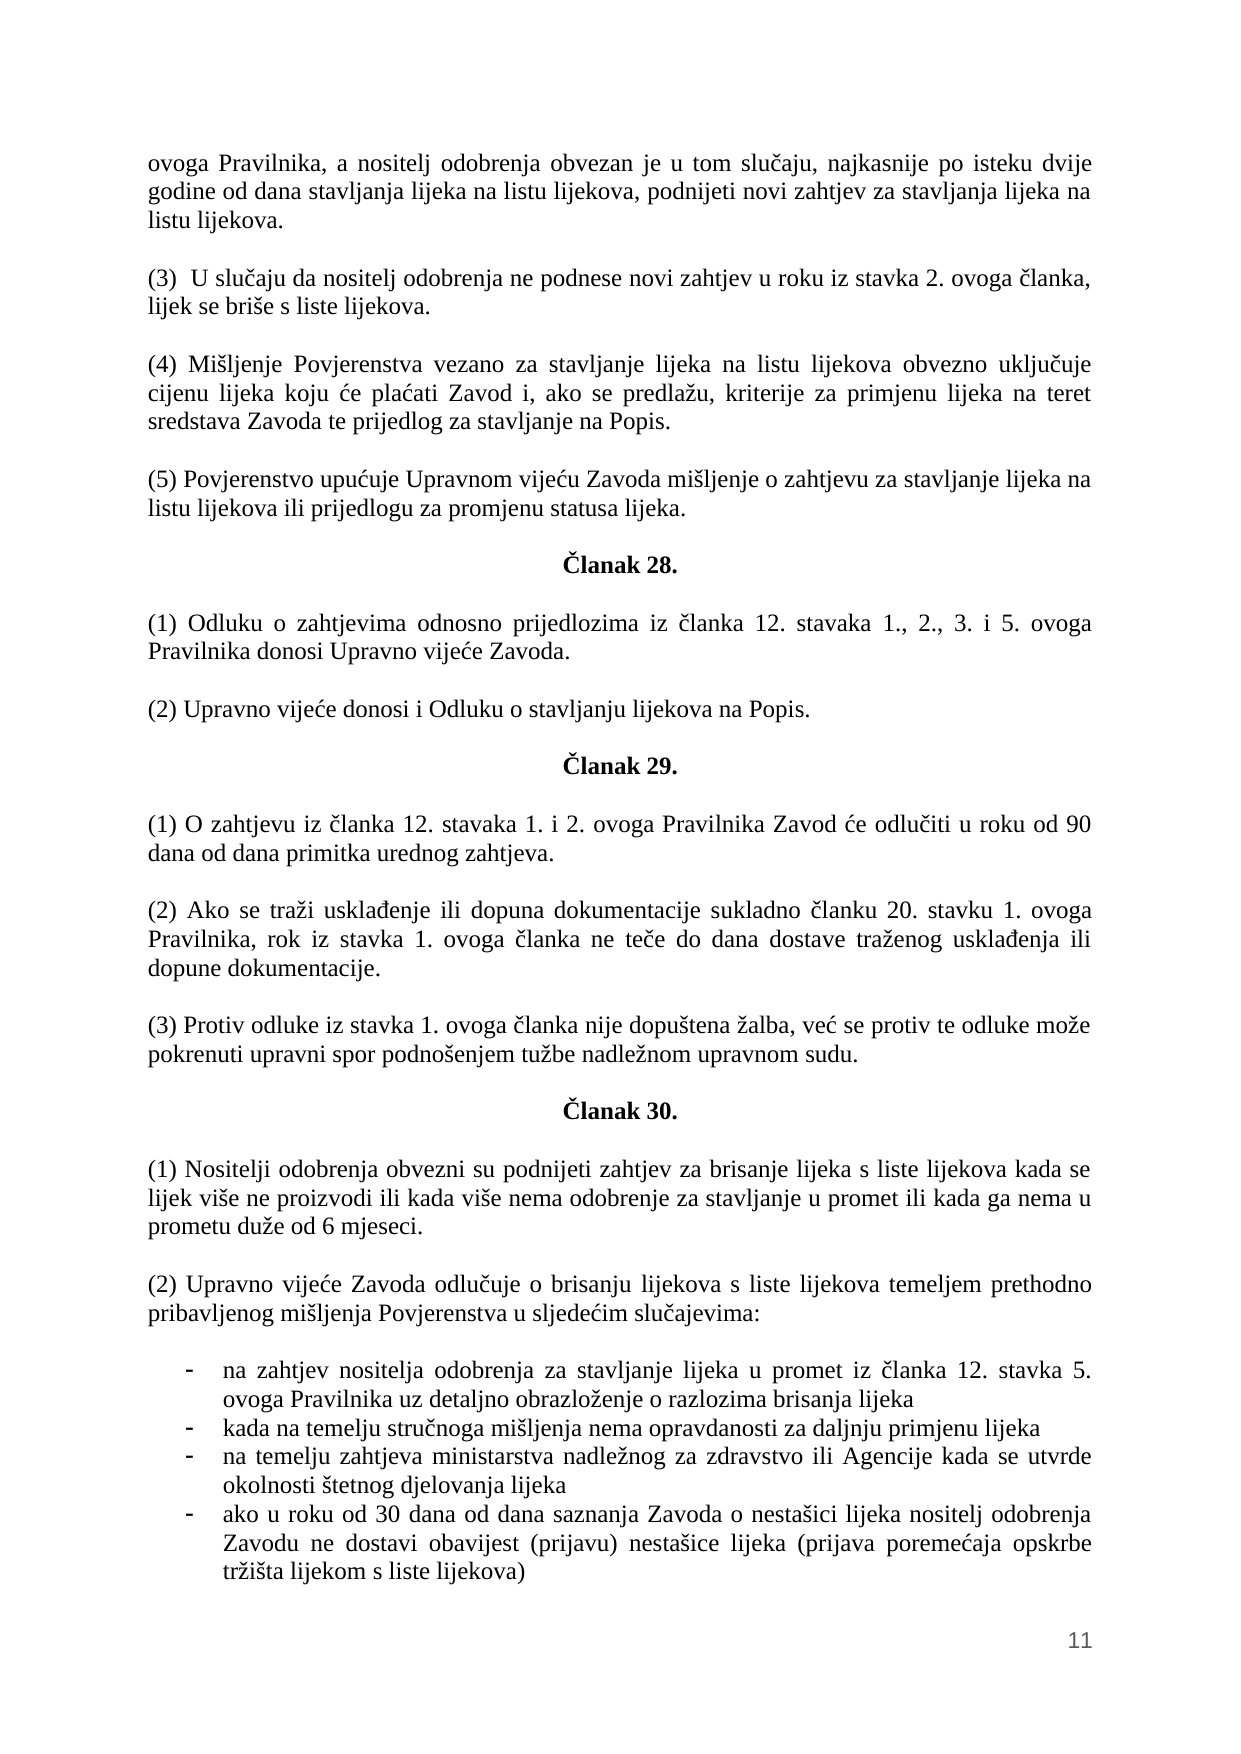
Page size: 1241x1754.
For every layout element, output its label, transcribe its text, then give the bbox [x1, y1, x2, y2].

list kada na temelju stručnoga mišljenja nema opravdanosti za daljnju primjenu lijeka [185, 1413, 1093, 1441]
text (4) Mišljenje Povjerenstva vezano za stavljanje lijeka na listu lijekova obvezno uključuje cijenu lijeka koju će plaćati Zavod i, ako se predlažu, kriterije za primjenu lijeka na teret sredstava Zavoda te prijedlog za stavljanje na Popis. [148, 349, 1093, 435]
text (2) Ako se traži usklađenje ili dopuna dokumentacije sukladno članku 20. stavku 1. ovoga Pravilnika, rok iz stavka 1. ovoga članka ne teče do dana dostave traženog usklađenja ili dopune dokumentacije. [148, 895, 1093, 981]
text Članak 29. [148, 751, 1093, 780]
list ako u roku od 30 dana od dana saznanja Zavoda o nestašici lijeka nositelj odobrenja Zavodu ne dostavi obavijest (prijavu) nestašice lijeka (prijava poremećaja opskrbe tržišta lijekom s liste lijekova) [185, 1499, 1093, 1585]
text Članak 28. [148, 550, 1093, 579]
text (1) O zahtjevu iz članka 12. stavaka 1. i 2. ovoga Pravilnika Zavod će odlučiti u roku od 90 dana od dana primitka urednog zahtjeva. [148, 809, 1093, 866]
list na temelju zahtjeva ministarstva nadležnog za zdravstvo ili Agencije kada se utvrde okolnosti štetnog djelovanja lijeka [185, 1441, 1093, 1499]
text (5) Povjerenstvo upućuje Upravnom vijeću Zavoda mišljenje o zahtjevu za stavljanje lijeka na listu lijekova ili prijedlogu za promjenu statusa lijeka. [148, 464, 1093, 521]
text (1) Odluku o zahtjevima odnosno prijedlozima iz članka 12. stavaka 1., 2., 3. i 5. ovoga Pravilnika donosi Upravno vijeće Zavoda. [148, 608, 1093, 665]
text (2) Upravno vijeće Zavoda odlučuje o brisanju lijekova s liste lijekova temeljem prethodno pribavljenog mišljenja Povjerenstva u sljedećim slučajevima: [148, 1269, 1093, 1326]
text (1) Nositelji odobrenja obvezni su podnijeti zahtjev za brisanje lijeka s liste lijekova kada se lijek više ne proizvodi ili kada više nema odobrenje za stavljanje u promet ili kada ga nema u prometu duže od 6 mjeseci. [148, 1154, 1093, 1240]
text (3) U slučaju da nositelj odobrenja ne podnese novi zahtjev u roku iz stavka 2. ovoga članka, lijek se briše s liste lijekova. [148, 263, 1093, 320]
list na zahtjev nositelja odobrenja za stavljanje lijeka u promet iz članka 12. stavka 5. ovoga Pravilnika uz detaljno obrazloženje o razlozima brisanja lijeka [185, 1355, 1093, 1413]
text (2) Upravno vijeće donosi i Odluku o stavljanju lijekova na Popis. [148, 694, 1093, 723]
text (3) Protiv odluke iz stavka 1. ovoga članka nije dopuštena žalba, već se protiv te odluke može pokrenuti upravni spor podnošenjem tužbe nadležnom upravnom sudu. [148, 1010, 1093, 1068]
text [148, 148, 1093, 234]
text Članak 30. [148, 1096, 1093, 1125]
